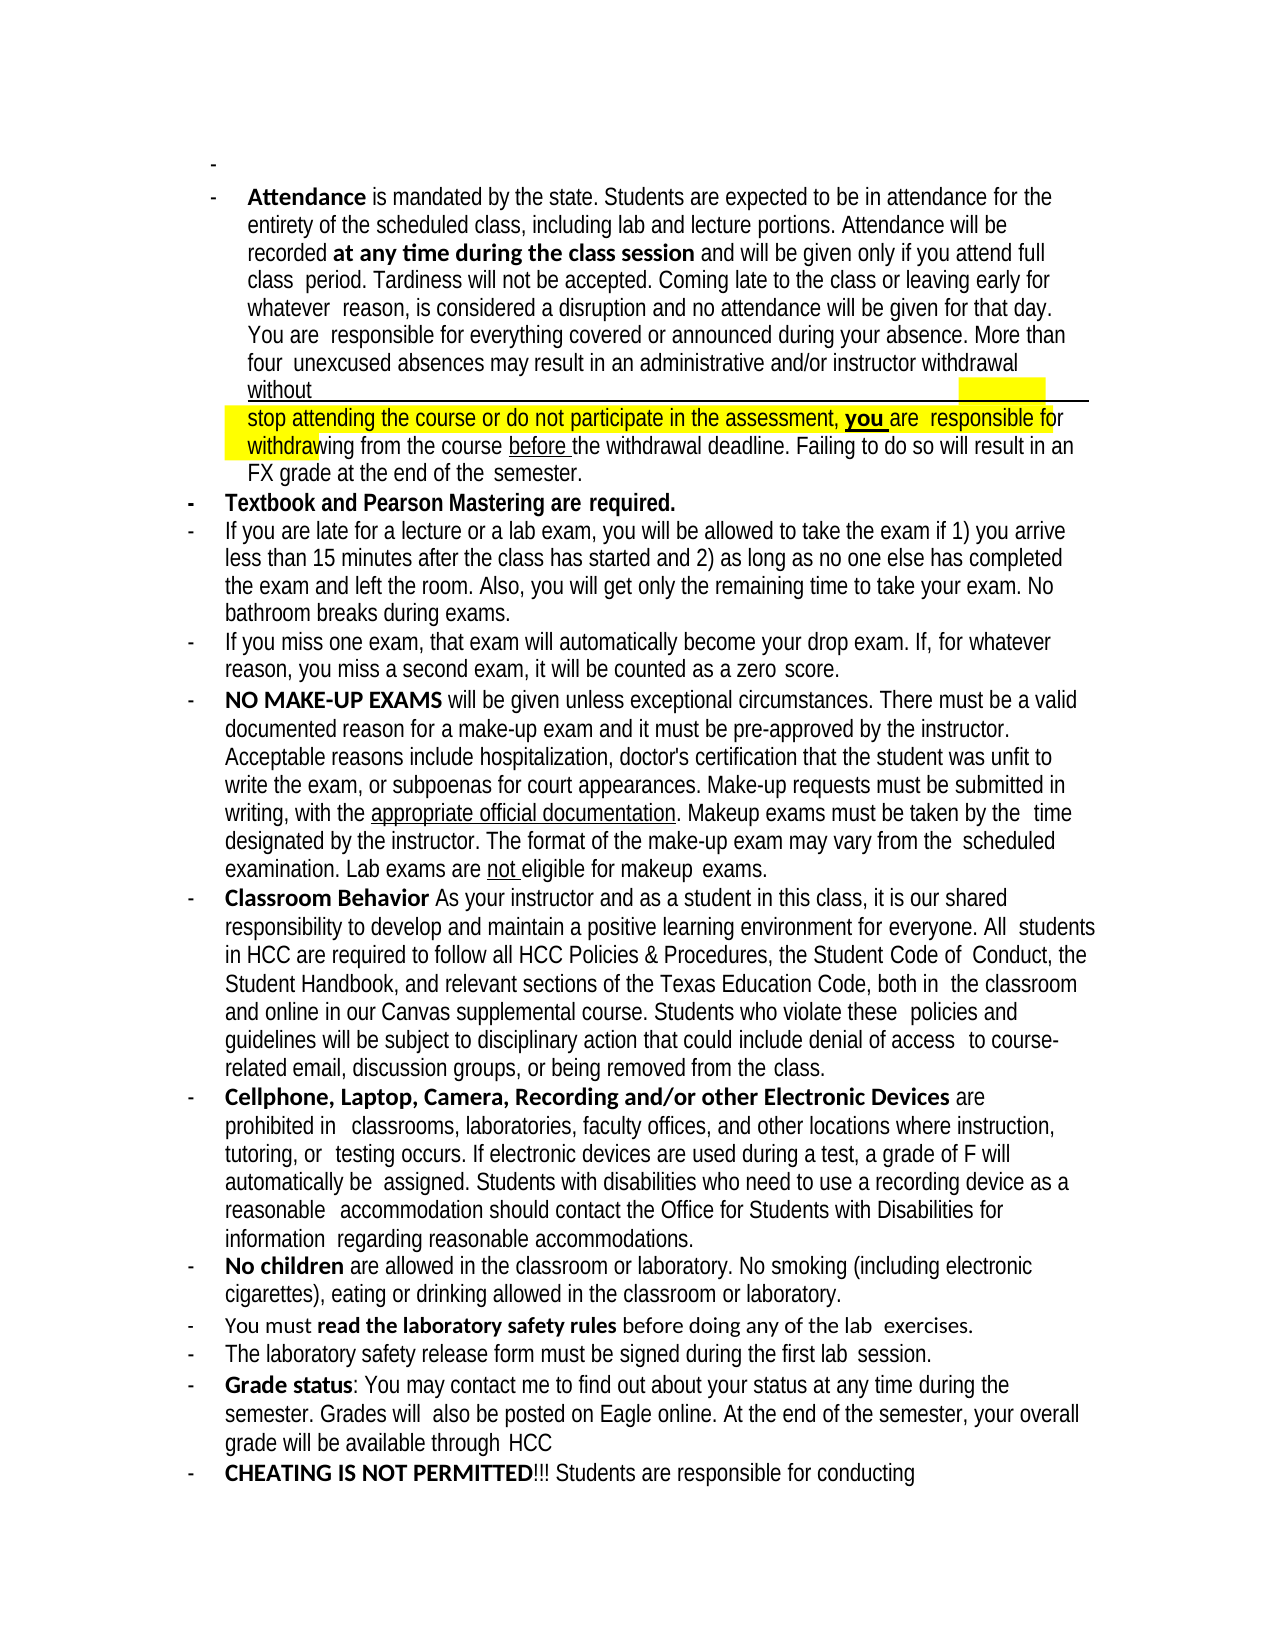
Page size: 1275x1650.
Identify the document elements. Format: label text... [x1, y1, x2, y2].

list Textbook and Pearson Mastering are required. [187, 488, 1125, 517]
list You must read the laboratory safety rules before doing any of the lab exercises. [187, 1311, 1125, 1339]
list If you miss one exam, that exam will automatically become your drop exam. If, for whatever reason, you miss a second exam, it will be counted as a zero score. [187, 628, 1085, 683]
list Attendance is mandated by the state. Students are expected to be in attendance for the entirety of the scheduled class, including lab and lecture portions. Attendance will be recorded at any time during the class session and will be given only if you attend full class period. Tardiness will not be accepted. Coming late to the class or leaving early for whatever reason, is considered a disruption and no attendance will be given for that day. You are responsible for everything covered or announced during your absence. More than four unexcused absences may result in an administrative and/or instructor withdrawal without notice. If you stop attending the course or do not participate in the assessment, you are responsible for withdrawing from the course before the withdrawal deadline. Failing to do so will result in an FX grade at the end of the semester. [210, 184, 1085, 487]
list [187, 1457, 971, 1487]
list Classroom Behavior As your instructor and as a student in this class, it is our shared responsibility to develop and maintain a positive learning environment for everyone. All students in HCC are required to follow all HCC Policies & Procedures, the Student Code of Conduct, the Student Handbook, and relevant sections of the Texas Education Code, both in the classroom and online in our Canvas supplemental course. Students who violate these policies and guidelines will be subject to disciplinary action that could include denial of access to course-related email, discussion groups, or being removed from the class. [187, 883, 1098, 1082]
list Grade status: You may contact me to find out about your status at any time during the semester. Grades will also be posted on Eagle online. At the end of the semester, your overall grade will be available through HCC [187, 1369, 1098, 1457]
list The laboratory safety release form must be signed during the first lab session. [187, 1339, 1125, 1368]
list No children are allowed in the classroom or laboratory. No smoking (including electronic cigarettes), eating or drinking allowed in the classroom or laboratory. [187, 1252, 1052, 1307]
list If you are late for a lecture or a lab exam, you will be allowed to take the exam if 1) you arrive less than 15 minutes after the class has started and 2) as long as no one else has completed the exam and left the room. Also, you will get only the remaining time to take your exam. No bathroom breaks during exams. [187, 517, 1098, 627]
list Cellphone, Laptop, Camera, Recording and/or other Electronic Devices are prohibited in classrooms, laboratories, faculty offices, and other locations where instruction, tutoring, or testing occurs. If electronic devices are used during a test, a grade of F will automatically be assigned. Students with disabilities who need to use a recording device as a reasonable accommodation should contact the Office for Students with Disabilities for information regarding reasonable accommodations. [187, 1082, 1077, 1252]
list NO MAKE-UP EXAMS will be given unless exceptional circumstances. There must be a valid documented reason for a make-up exam and it must be pre-approved by the instructor. Acceptable reasons include hospitalization, doctor's certification that the student was unfit to write the exam, or subpoenas for court appearances. Make-up requests must be submitted in writing, with the appropriate official documentation. Makeup exams must be taken by the time designated by the instructor. The format of the make-up exam may vary from the scheduled examination. Lab exams are not eligible for makeup exams. [187, 684, 1098, 883]
